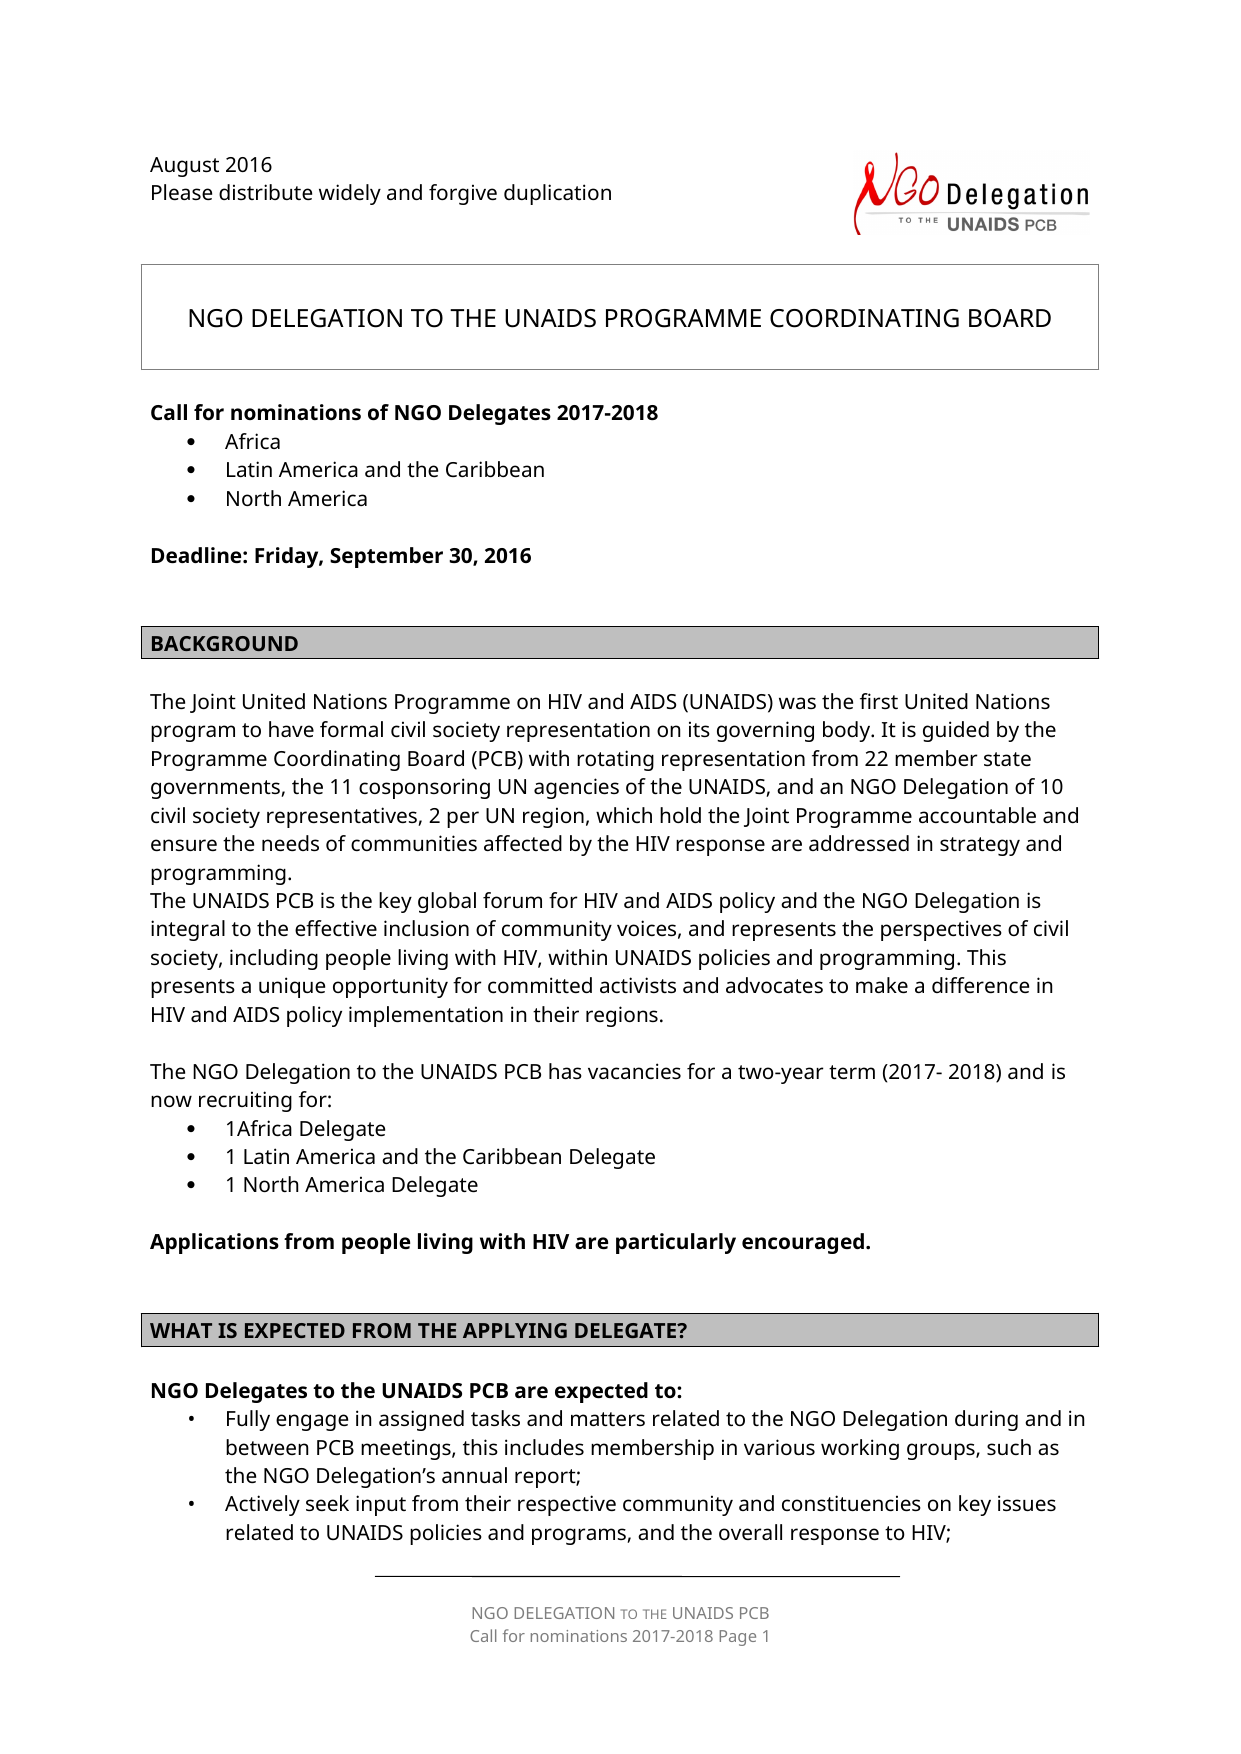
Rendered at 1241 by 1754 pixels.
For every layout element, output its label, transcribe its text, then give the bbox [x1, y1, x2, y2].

text The Joint United Nations Programme on HIV and AIDS (UNAIDS) was the first United Nations program to have formal civil society representation on its governing body. It is guided by the Programme Coordinating Board (PCB) with rotating representation from 22 member state governments, the 11 cosponsoring UN agencies of the UNAIDS, and an NGO Delegation of 10 civil society representatives, 2 per UN region, which hold the Joint Programme accountable and ensure the needs of communities affected by the HIV response are addressed in strategy and programming. [150, 687, 1090, 886]
text Deadline: Friday, September 30, 2016 [150, 541, 1090, 569]
text BACKGROUND [142, 627, 1098, 658]
list Latin America and the Caribbean [187, 455, 1090, 484]
list 1Africa Delegate [187, 1114, 1090, 1142]
text Please distribute widely and forgive duplication [150, 178, 852, 207]
list 1 Latin America and the Caribbean Delegate [187, 1142, 1090, 1171]
text NGO Delegates to the UNAIDS PCB are expected to: [150, 1376, 1090, 1404]
text Call for nominations of NGO Delegates 2017-2018 [150, 398, 1090, 427]
list North America [187, 484, 1090, 512]
list Fully engage in assigned tasks and matters related to the NGO Delegation during and in between PCB meetings, this includes membership in various working groups, such as the NGO Delegation’s annual report; [187, 1404, 1090, 1489]
text WHAT IS EXPECTED FROM THE APPLYING DELEGATE? [142, 1314, 1098, 1346]
picture [852, 150, 1090, 234]
text August 2016 [150, 150, 852, 178]
list Actively seek input from their respective community and constituencies on key issues related to UNAIDS policies and programs, and the overall response to HIV; [187, 1489, 1090, 1546]
text The UNAIDS PCB is the key global forum for HIV and AIDS policy and the NGO Delegation is integral to the effective inclusion of community voices, and represents the perspectives of civil society, including people living with HIV, within UNAIDS policies and programming. This presents a unique opportunity for committed activists and advocates to make a difference in HIV and AIDS policy implementation in their regions. [150, 886, 1090, 1028]
text The NGO Delegation to the UNAIDS PCB has vacancies for a two-year term (2017- 2018) and is now recruiting for: [150, 1057, 1090, 1114]
list Africa [187, 427, 1090, 455]
text Applications from people living with HIV are particularly encouraged. [150, 1227, 1090, 1256]
text NGO DELEGATION TO THE UNAIDS PROGRAMME COORDINATING BOARD [150, 301, 1090, 335]
list 1 North America Delegate [187, 1171, 1090, 1199]
